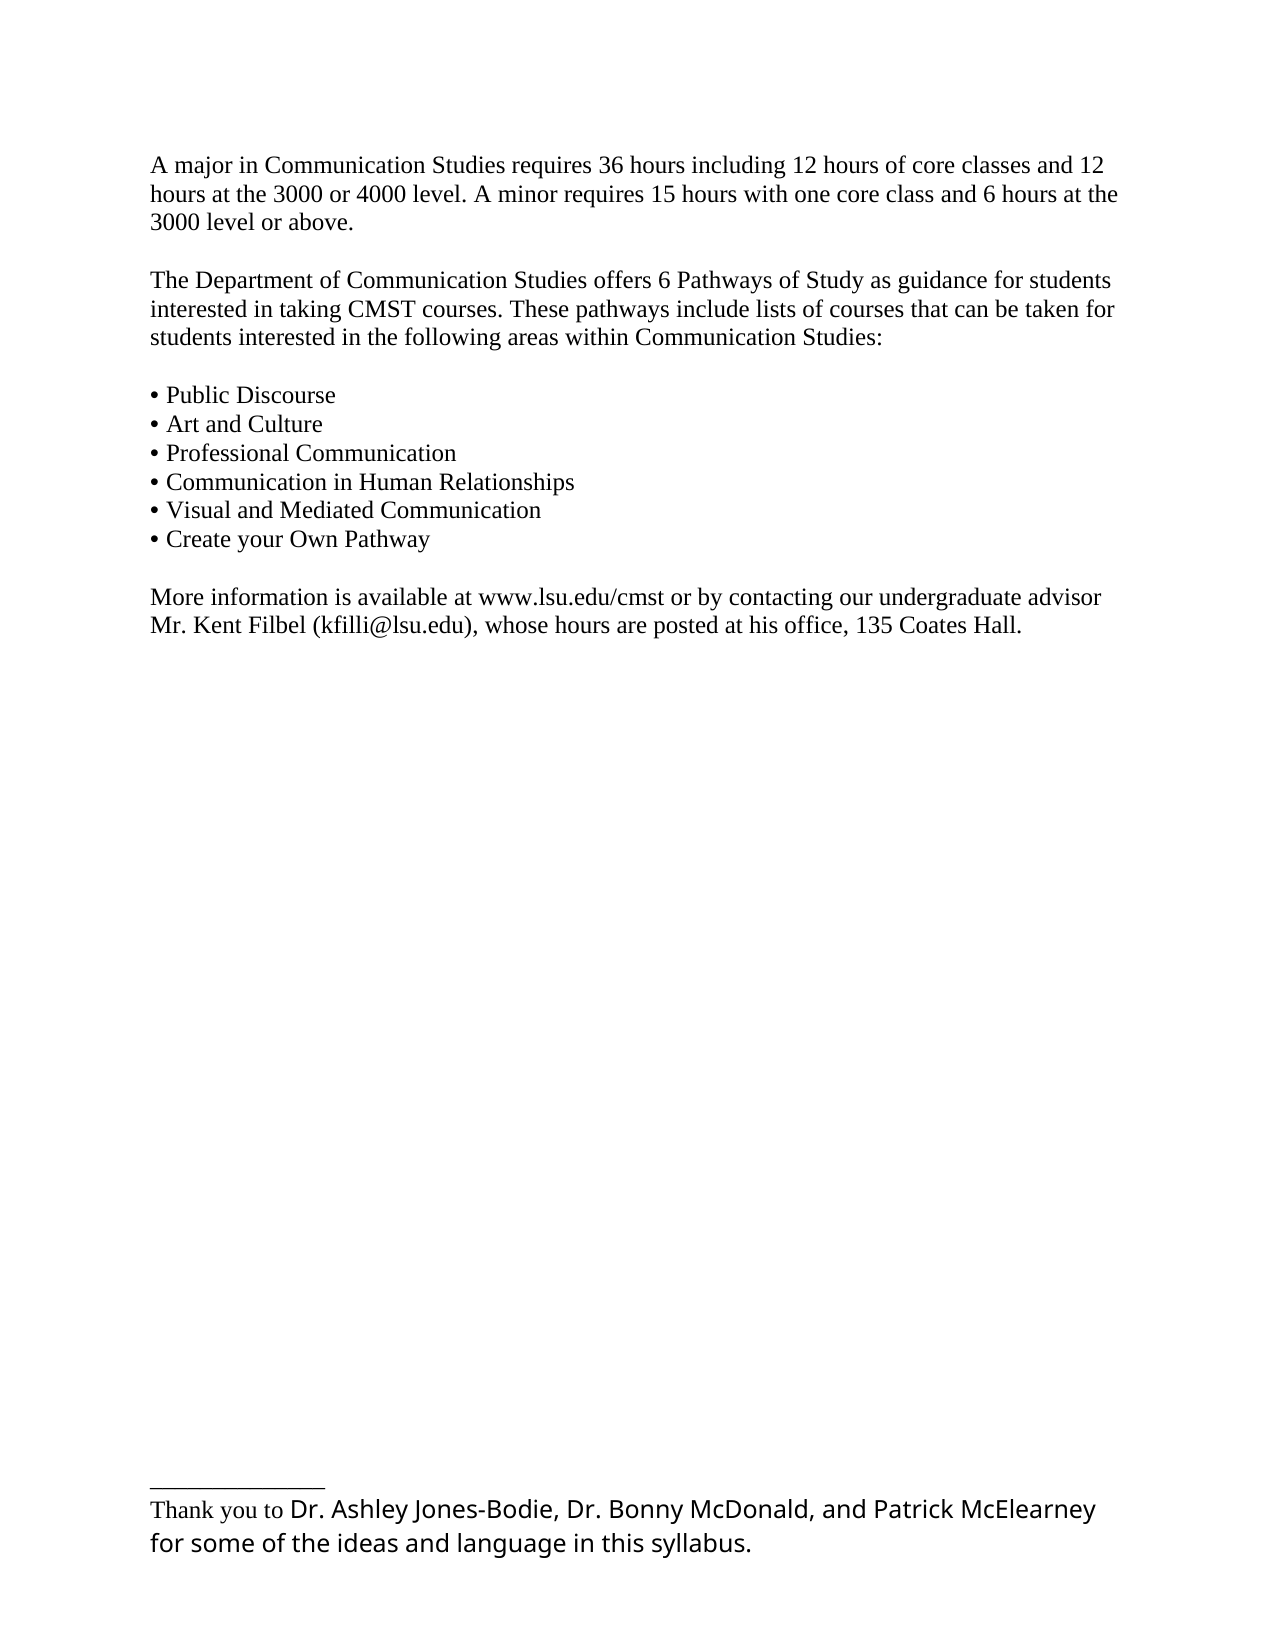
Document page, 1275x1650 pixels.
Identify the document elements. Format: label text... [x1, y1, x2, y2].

text • Professional Communication [150, 438, 1125, 467]
text • Visual and Mediated Communication [150, 495, 1125, 524]
text More information is available at www.lsu.edu/cmst or by contacting our undergraduate advisor Mr. Kent Filbel (kfilli@lsu.edu), whose hours are posted at his office, 135 Coates Hall. [150, 582, 1125, 639]
text • Communication in Human Relationships [150, 467, 1125, 495]
text The Department of Communication Studies offers 6 Pathways of Study as guidance for students interested in taking CMST courses. These pathways include lists of courses that can be taken for students interested in the following areas within Communication Studies: [150, 265, 1125, 351]
text • Art and Culture [150, 409, 1125, 438]
text A major in Communication Studies requires 36 hours including 12 hours of core classes and 12 hours at the 3000 or 4000 level. A minor requires 15 hours with one core class and 6 hours at the 3000 level or above. [150, 150, 1125, 236]
text • Public Discourse [150, 380, 1125, 409]
text • Create your Own Pathway [150, 524, 1125, 553]
